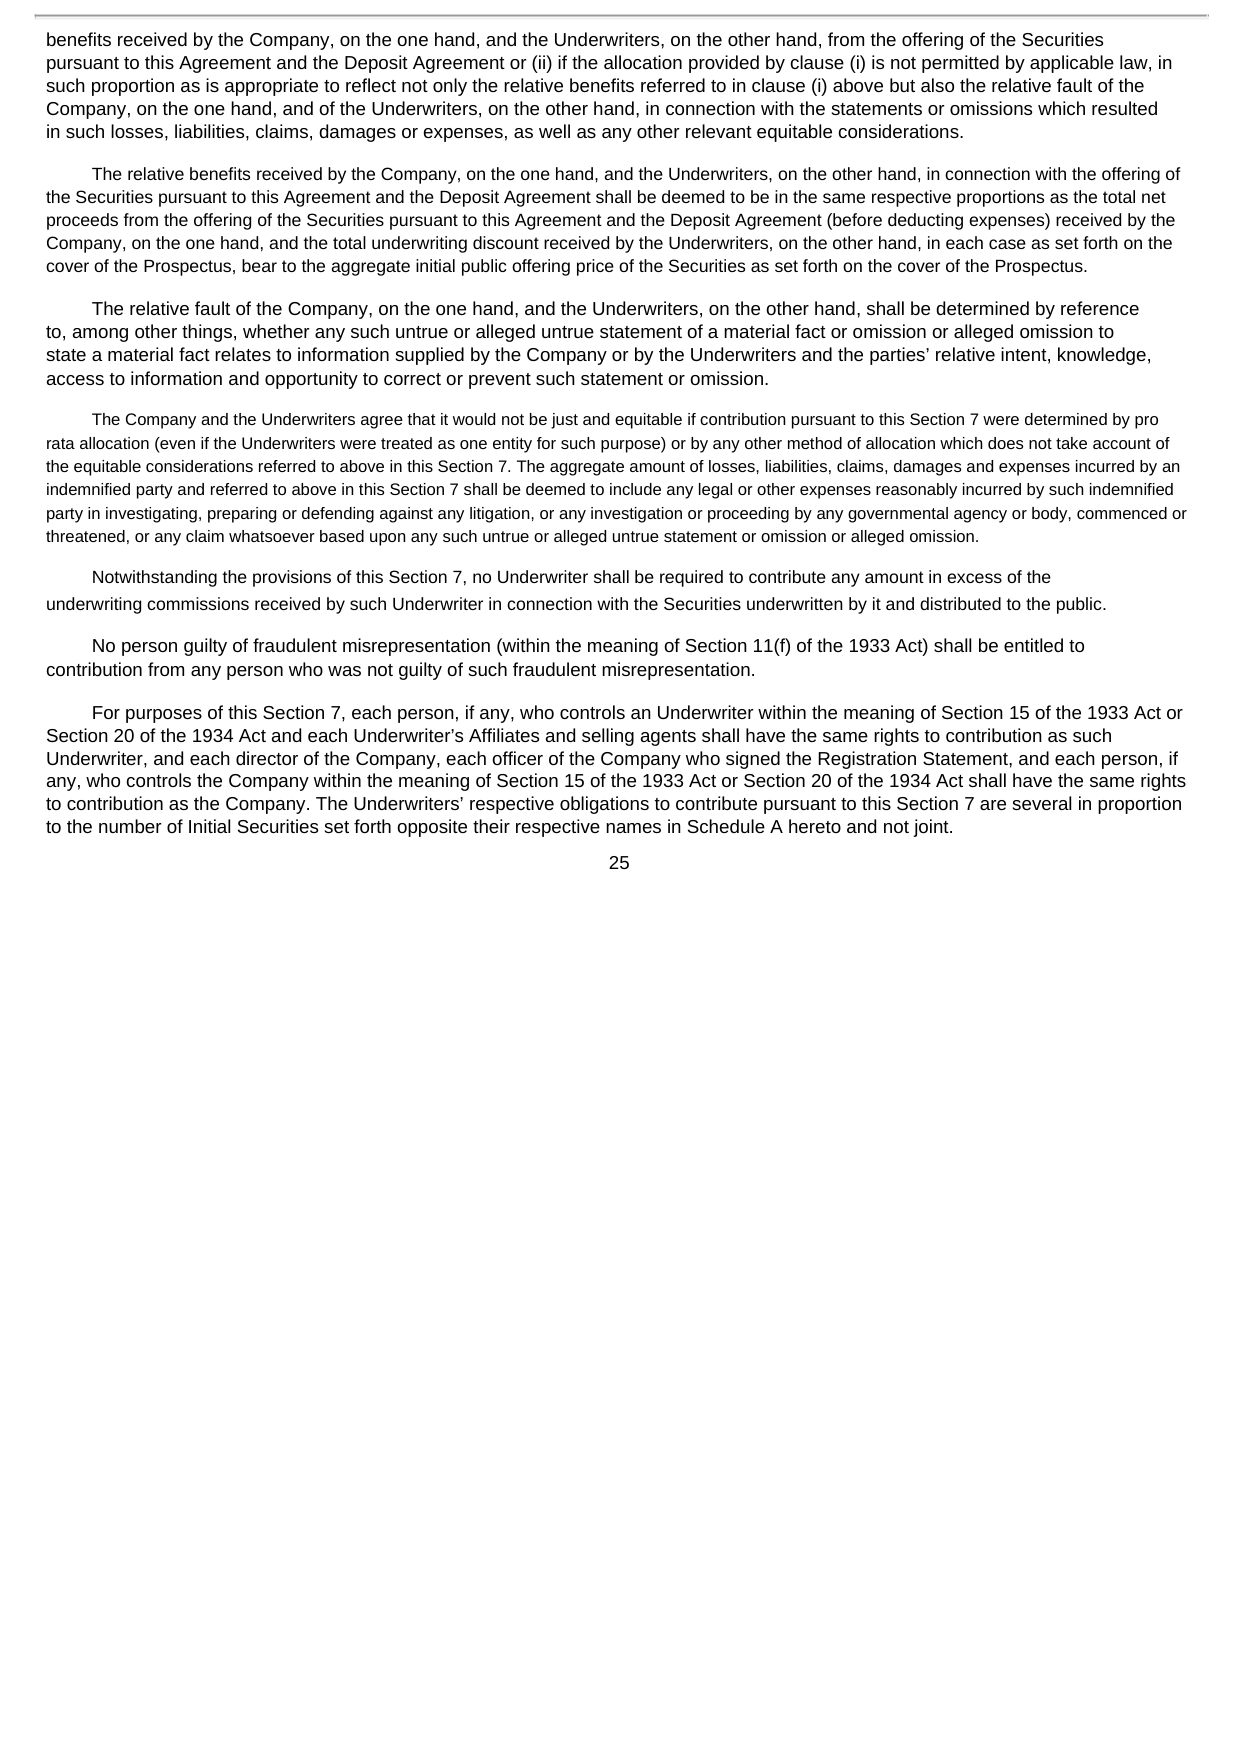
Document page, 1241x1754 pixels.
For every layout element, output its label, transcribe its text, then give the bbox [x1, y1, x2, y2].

picture [32, 14, 1209, 21]
text The relative fault of the Company, on the one hand, and the Underwriters, on the other hand, shall be determined by reference to, among other things, whether any such untrue or alleged untrue statement of a material fact or omission or alleged omission to state a material fact relates to information supplied by the Company or by the Underwriters and the parties’ relative intent, knowledge, access to information and opportunity to correct or prevent such statement or omission. [46, 298, 1159, 389]
text 25 [46, 852, 1192, 873]
text Notwithstanding the provisions of this Section 7, no Underwriter shall be required to contribute any amount in excess of the underwriting commissions received by such Underwriter in connection with the Securities underwritten by it and distributed to the public. [46, 567, 1124, 614]
text The Company and the Underwriters agree that it would not be just and equitable if contribution pursuant to this Section 7 were determined by pro rata allocation (even if the Underwriters were treated as one entity for such purpose) or by any other method of allocation which does not take account of the equitable considerations referred to above in this Section 7. The aggregate amount of losses, liabilities, claims, damages and expenses incurred by an indemnified party and referred to above in this Section 7 shall be deemed to include any legal or other expenses reasonably incurred by such indemnified party in investigating, preparing or defending against any litigation, or any investigation or proceeding by any governmental agency or body, commenced or threatened, or any claim whatsoever based upon any such untrue or alleged untrue statement or omission or alleged omission. [46, 410, 1188, 546]
text benefits received by the Company, on the one hand, and the Underwriters, on the other hand, from the offering of the Securities pursuant to this Agreement and the Deposit Agreement or (ii) if the allocation provided by clause (i) is not permitted by applicable law, in such proportion as is appropriate to reflect not only the relative benefits referred to in clause (i) above but also the relative fault of the Company, on the one hand, and of the Underwriters, on the other hand, in connection with the statements or omissions which resulted in such losses, liabilities, claims, damages or expenses, as well as any other relevant equitable considerations. [46, 28, 1178, 142]
text For purposes of this Section 7, each person, if any, who controls an Underwriter within the meaning of Section 15 of the 1933 Act or Section 20 of the 1934 Act and each Underwriter’s Affiliates and selling agents shall have the same rights to contribution as such Underwriter, and each director of the Company, each officer of the Company who signed the Registration Statement, and each person, if any, who controls the Company within the meaning of Section 15 of the 1933 Act or Section 20 of the 1934 Act shall have the same rights to contribution as the Company. The Underwriters’ respective obligations to contribute pursuant to this Section 7 are several in proportion to the number of Initial Securities set forth opposite their respective names in Schedule A hereto and not joint. [46, 702, 1192, 837]
text The relative benefits received by the Company, on the one hand, and the Underwriters, on the other hand, in connection with the offering of the Securities pursuant to this Agreement and the Deposit Agreement shall be deemed to be in the same respective proportions as the total net proceeds from the offering of the Securities pursuant to this Agreement and the Deposit Agreement (before deducting expenses) received by the Company, on the one hand, and the total underwriting discount received by the Underwriters, on the other hand, in each case as set forth on the cover of the Prospectus, bear to the aggregate initial public offering price of the Securities as set forth on the cover of the Prospectus. [46, 163, 1192, 277]
text No person guilty of fraudulent misrepresentation (within the meaning of Section 11(f) of the 1933 Act) shall be entitled to contribution from any person who was not guilty of such fraudulent misrepresentation. [46, 634, 1176, 681]
